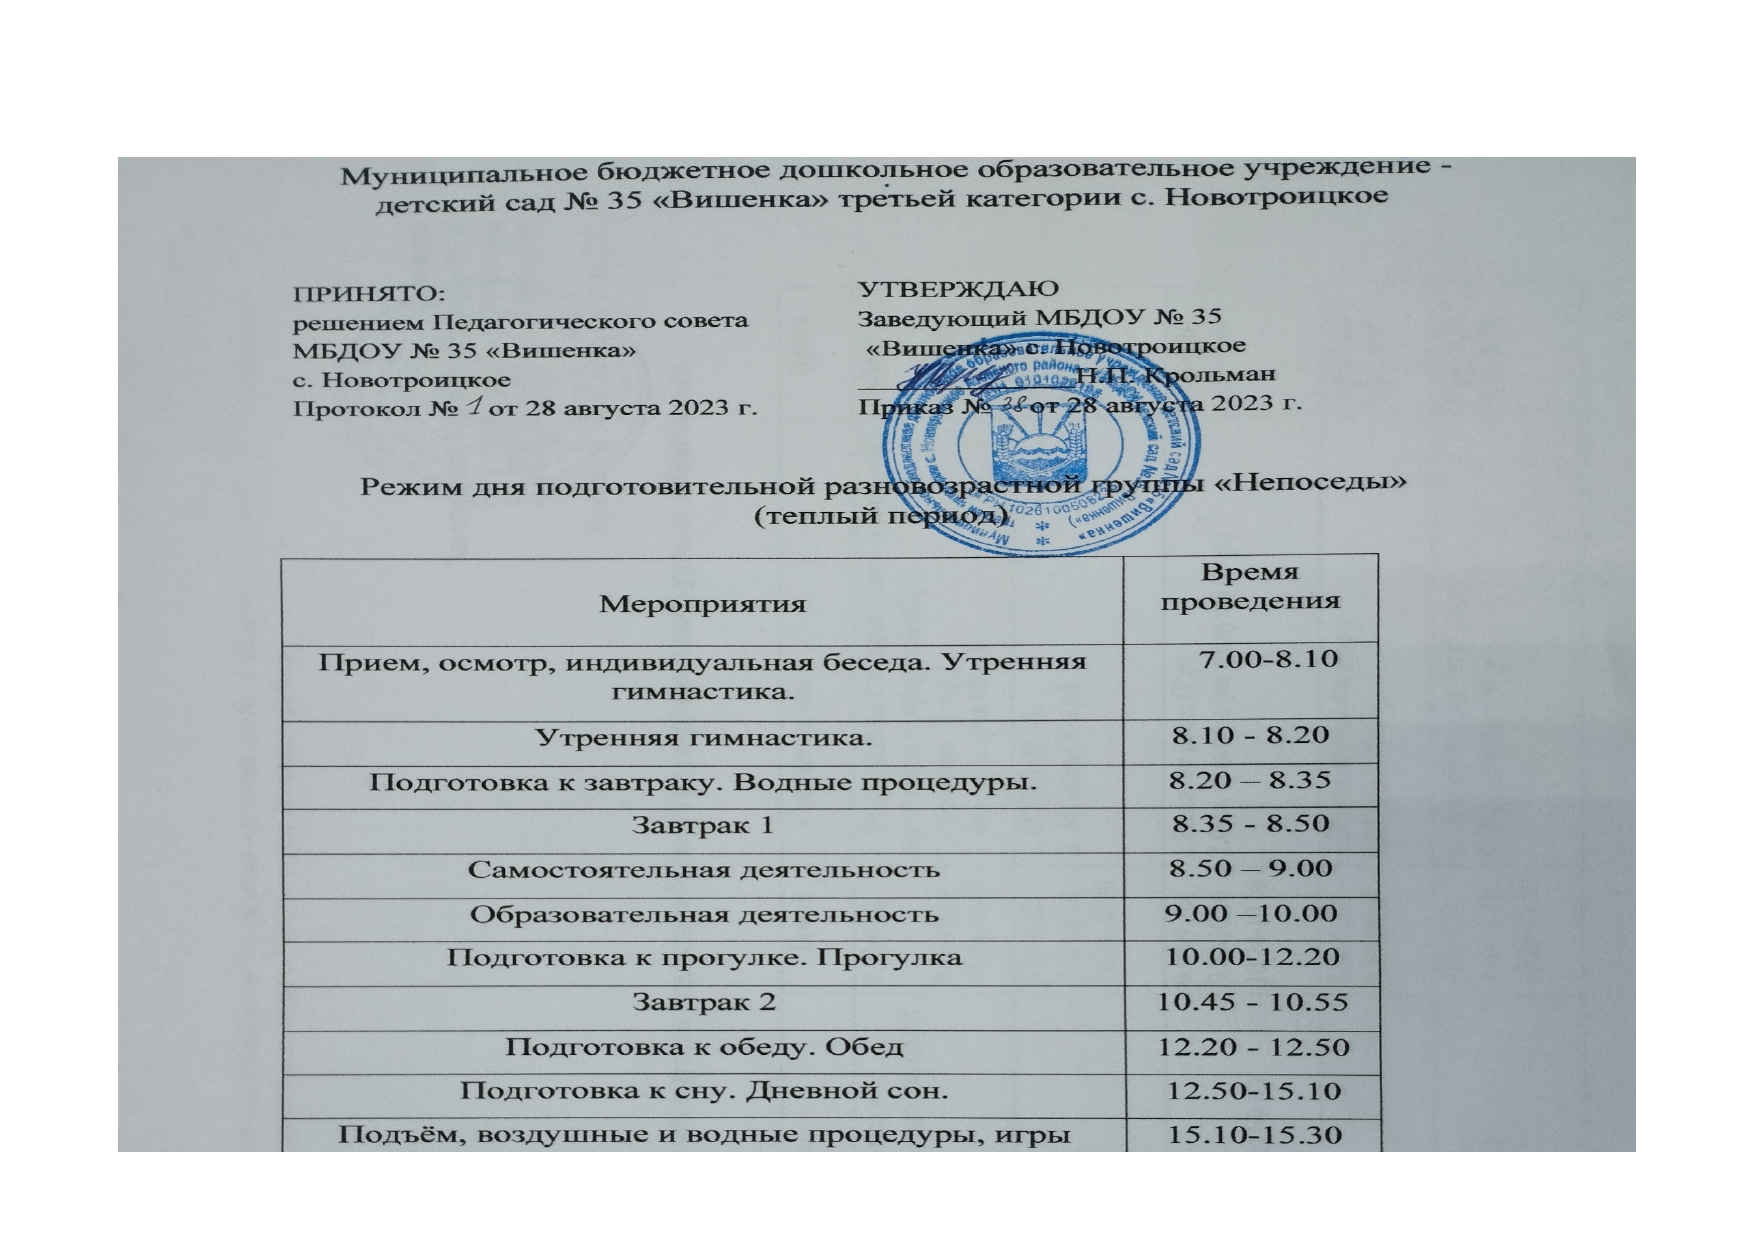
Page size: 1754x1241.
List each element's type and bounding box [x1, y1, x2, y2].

picture [118, 157, 1636, 1152]
